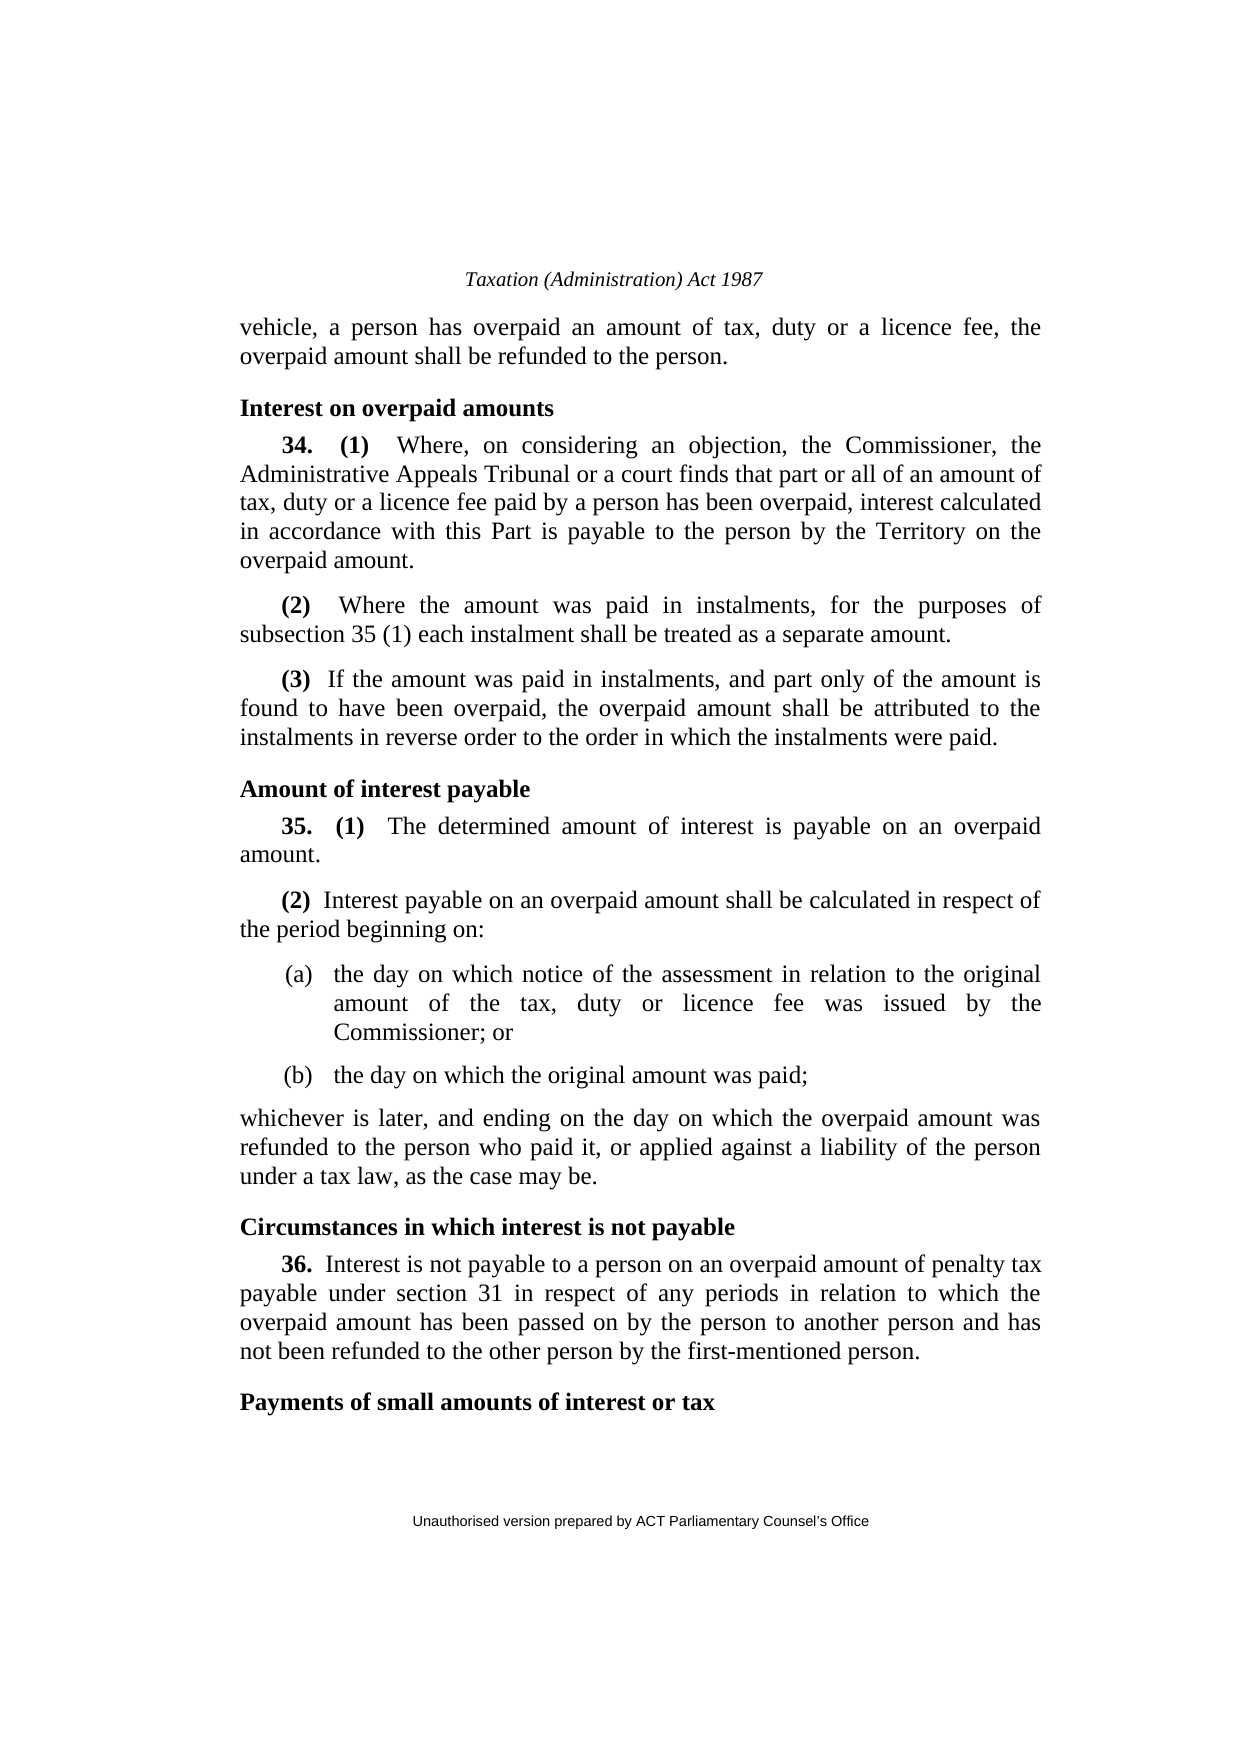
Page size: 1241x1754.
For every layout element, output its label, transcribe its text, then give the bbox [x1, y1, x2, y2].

text 36. Interest is not payable to a person on an overpaid amount of penalty tax payable under section 31 in respect of any periods in relation to which the overpaid amount has been passed on by the person to another person and has not been refunded to the other person by the first-mentioned person. [239, 1249, 1042, 1364]
subtitle Payments of small amounts of interest or tax [239, 1387, 1042, 1416]
text 34. (1) Where, on considering an objection, the Commissioner, the Administrative Appeals Tribunal or a court finds that part or all of an amount of tax, duty or a licence fee paid by a person has been overpaid, interest calculated in accordance with this Part is payable to the person by the Territory on the overpaid amount. [239, 430, 1042, 574]
subtitle Circumstances in which interest is not payable [239, 1212, 1042, 1241]
subtitle Amount of interest payable [239, 774, 1042, 802]
text (b) the day on which the original amount was paid; [239, 1060, 1042, 1089]
text (a) the day on which notice of the assessment in relation to the original amount of the tax, duty or licence fee was issued by the Commissioner; or [239, 959, 1042, 1045]
text (2) Where the amount was paid in instalments, for the purposes of subsection 35 (1) each instalment shall be treated as a separate amount. [239, 590, 1042, 648]
text (2) Interest payable on an overpaid amount shall be calculated in respect of the period beginning on: [239, 885, 1042, 942]
subtitle Interest on overpaid amounts [239, 393, 1042, 422]
text 35. (1) The determined amount of interest is payable on an overpaid amount. [239, 811, 1042, 868]
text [239, 312, 1042, 370]
text (3) If the amount was paid in instalments, and part only of the amount is found to have been overpaid, the overpaid amount shall be attributed to the instalments in reverse order to the order in which the instalments were paid. [239, 664, 1042, 751]
text whichever is later, and ending on the day on which the overpaid amount was refunded to the person who paid it, or applied against a liability of the person under a tax law, as the case may be. [239, 1103, 1042, 1189]
